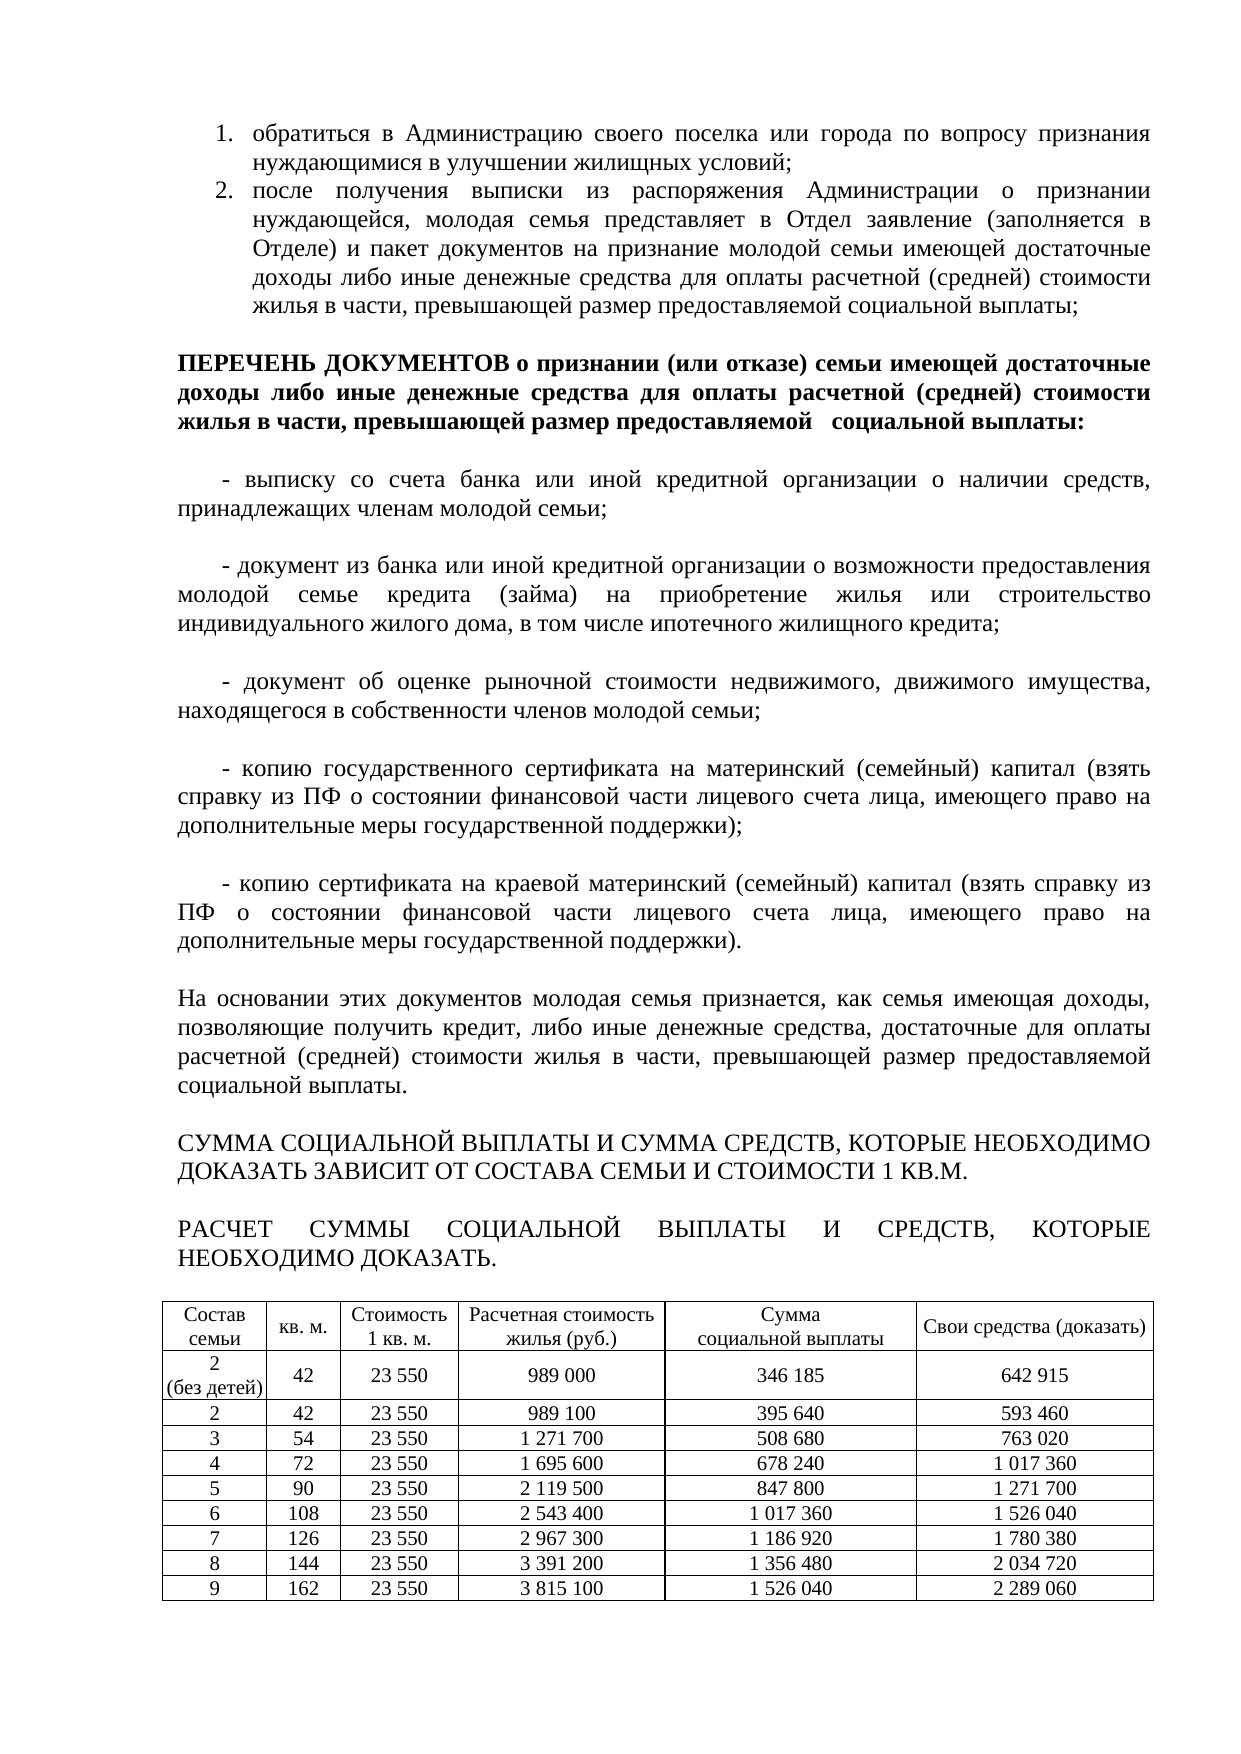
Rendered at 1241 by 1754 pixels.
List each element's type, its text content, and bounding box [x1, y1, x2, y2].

text - копию государственного сертификата на материнский (семейный) капитал (взять справку из ПФ о состоянии финансовой части лицевого счета лица, имеющего право на дополнительные меры государственной поддержки); [177, 753, 1152, 839]
table_cell 7 [163, 1526, 266, 1550]
table_cell 126 [267, 1526, 340, 1550]
table_cell 23 550 [341, 1576, 458, 1600]
table_cell 8 [163, 1551, 266, 1575]
text СУММА СОЦИАЛЬНОЙ ВЫПЛАТЫ И СУММА СРЕДСТВ, КОТОРЫЕ НЕОБХОДИМО ДОКАЗАТЬ ЗАВИСИТ ОТ СОСТАВА СЕМЬИ И СТОИМОСТИ 1 КВ.М. [177, 1128, 1152, 1185]
table_cell 1 526 040 [666, 1576, 916, 1600]
table_header Состав семьи [163, 1302, 266, 1350]
table_cell 2 967 300 [459, 1526, 664, 1550]
table_cell 1 271 700 [459, 1426, 664, 1449]
table_cell 989 000 [459, 1351, 664, 1399]
table_cell 2 543 400 [459, 1501, 664, 1525]
table_cell 1 017 360 [917, 1451, 1153, 1475]
table_cell 508 680 [666, 1426, 916, 1449]
table_header Сумма социальной выплаты [666, 1302, 916, 1350]
table_cell 23 550 [341, 1400, 458, 1424]
table_cell 1 356 480 [666, 1551, 916, 1575]
table_cell 2 034 720 [917, 1551, 1153, 1575]
table_cell 642 915 [917, 1351, 1153, 1399]
table_cell 3 391 200 [459, 1551, 664, 1575]
table_cell 23 550 [341, 1426, 458, 1449]
table_cell 2 [163, 1400, 266, 1424]
table_cell 23 550 [341, 1551, 458, 1575]
table_cell 847 800 [666, 1476, 916, 1500]
table_cell 395 640 [666, 1400, 916, 1424]
table_cell 593 460 [917, 1400, 1153, 1424]
table_cell 23 550 [341, 1526, 458, 1550]
table_cell 23 550 [341, 1501, 458, 1525]
table_header Свои средства (доказать) [917, 1302, 1153, 1350]
table_cell 1 695 600 [459, 1451, 664, 1475]
table_cell 1 271 700 [917, 1476, 1153, 1500]
table_cell 23 550 [341, 1451, 458, 1475]
table_header кв. м. [267, 1302, 340, 1350]
text - документ из банка или иной кредитной организации о возможности предоставления молодой семье кредита (займа) на приобретение жилья или строительство индивидуального жилого дома, в том числе ипотечного жилищного кредита; [177, 551, 1152, 637]
table_cell 2 (без детей) [163, 1351, 266, 1399]
table_cell 72 [267, 1451, 340, 1475]
table_cell 678 240 [666, 1451, 916, 1475]
table_cell 6 [163, 1501, 266, 1525]
table_cell 3 [163, 1426, 266, 1449]
list после получения выписки из распоряжения Администрации о признании нуждающейся, молодая семья представляет в Отдел заявление (заполняется в Отделе) и пакет документов на признание молодой семьи имеющей достаточные доходы либо иные денежные средства для оплаты расчетной (средней) стоимости жилья в части, превышающей размер предоставляемой социальной выплаты; [215, 176, 1152, 319]
table_cell 54 [267, 1426, 340, 1449]
table_cell 1 780 380 [917, 1526, 1153, 1550]
text РАСЧЕТ СУММЫ СОЦИАЛЬНОЙ ВЫПЛАТЫ И СРЕДСТВ, КОТОРЫЕ НЕОБХОДИМО ДОКАЗАТЬ. [177, 1214, 1152, 1272]
table_cell 9 [163, 1576, 266, 1600]
table_cell 1 017 360 [666, 1501, 916, 1525]
text - документ об оценке рыночной стоимости недвижимого, движимого имущества, находящегося в собственности членов молодой семьи; [177, 666, 1152, 723]
table_cell 108 [267, 1501, 340, 1525]
table_cell 90 [267, 1476, 340, 1500]
text На основании этих документов молодая семья признается, как семья имеющая доходы, позволяющие получить кредит, либо иные денежные средства, достаточные для оплаты расчетной (средней) стоимости жилья в части, превышающей размер предоставляемой социальной выплаты. [177, 983, 1152, 1098]
text ПЕРЕЧЕНЬ ДОКУМЕНТОВ о признании (или отказе) семьи имеющей достаточные доходы либо иные денежные средства для оплаты расчетной (средней) стоимости жилья в части, превышающей размер предоставляемой социальной выплаты: [177, 348, 1152, 435]
list обратиться в Администрацию своего поселка или города по вопросу признания нуждающимися в улучшении жилищных условий; [215, 118, 1152, 176]
table_cell 42 [267, 1351, 340, 1399]
table_cell 1 526 040 [917, 1501, 1153, 1525]
table_cell 989 100 [459, 1400, 664, 1424]
table_cell 5 [163, 1476, 266, 1500]
table_cell 23 550 [341, 1476, 458, 1500]
table_cell 23 550 [341, 1351, 458, 1399]
text - выписку со счета банка или иной кредитной организации о наличии средств, принадлежащих членам молодой семьи; [177, 464, 1152, 521]
text - копию сертификата на краевой материнский (семейный) капитал (взять справку из ПФ о состоянии финансовой части лицевого счета лица, имеющего право на дополнительные меры государственной поддержки). [177, 868, 1152, 954]
table_cell 2 119 500 [459, 1476, 664, 1500]
table_header Стоимость 1 кв. м. [341, 1302, 458, 1350]
table_cell 346 185 [666, 1351, 916, 1399]
table_cell 3 815 100 [459, 1576, 664, 1600]
table_cell 144 [267, 1551, 340, 1575]
table_cell 1 186 920 [666, 1526, 916, 1550]
table_cell 2 289 060 [917, 1576, 1153, 1600]
table_header Расчетная стоимость жилья (руб.) [459, 1302, 664, 1350]
table_cell 42 [267, 1400, 340, 1424]
table_cell 763 020 [917, 1426, 1153, 1449]
table_cell 4 [163, 1451, 266, 1475]
table_cell 162 [267, 1576, 340, 1600]
